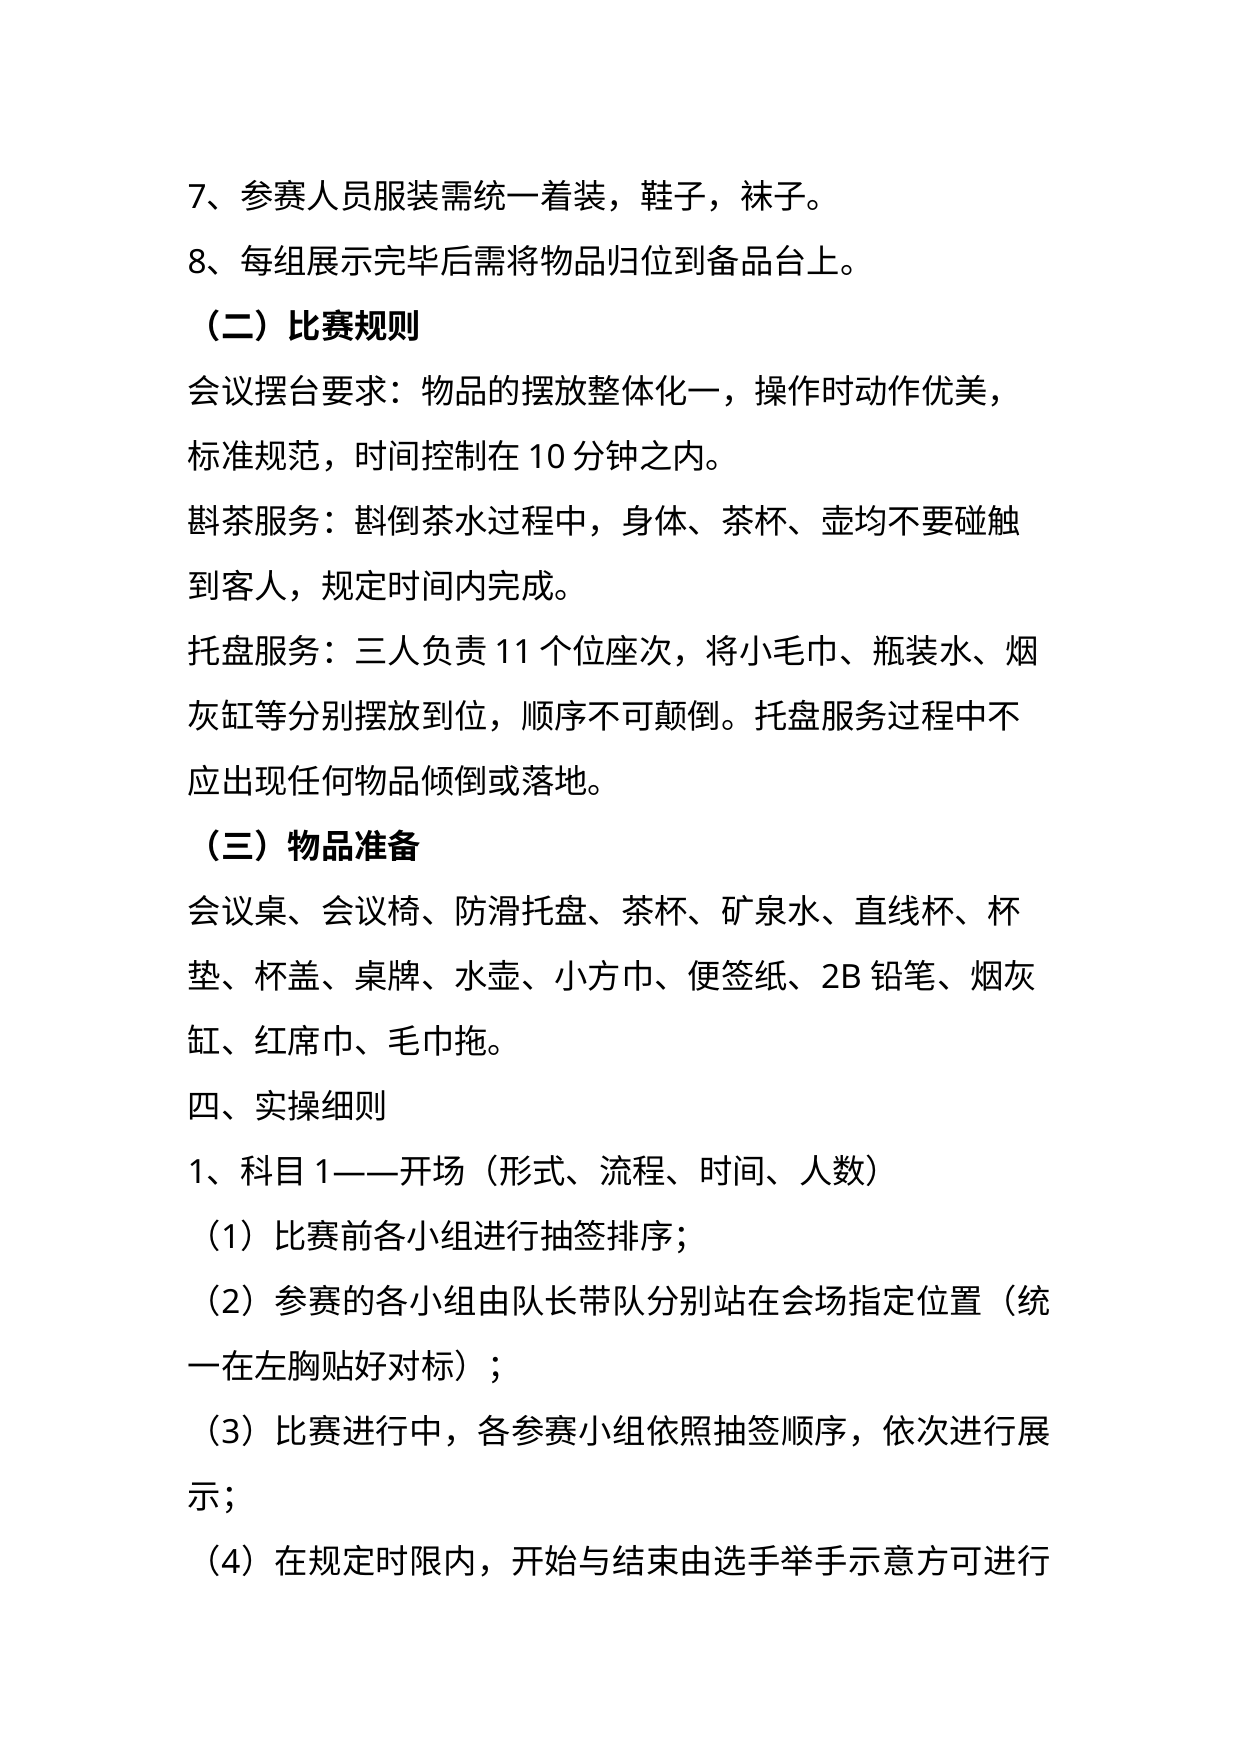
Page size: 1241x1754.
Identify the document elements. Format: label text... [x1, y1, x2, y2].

text （二）比赛规则 [187, 292, 1053, 357]
text （2）参赛的各小组由队长带队分别站在会场指定位置（统一在左胸贴好对标）； [187, 1267, 1053, 1397]
text 8、每组展示完毕后需将物品归位到备品台上。 [187, 227, 1053, 292]
text 四、实操细则 [187, 1072, 1053, 1137]
text 会议桌、会议椅、防滑托盘、茶杯、矿泉水、直线杯、杯垫、杯盖、桌牌、水壶、小方巾、便签纸、2B 铅笔、烟灰缸、红席巾、毛巾拖。 [187, 877, 1053, 1072]
text 会议摆台要求：物品的摆放整体化一，操作时动作优美，标准规范，时间控制在10分钟之内。 [187, 357, 1053, 487]
list 科目1——开场（形式、流程、时间、人数） [187, 1137, 1053, 1202]
text （3）比赛进行中，各参赛小组依照抽签顺序，依次进行展示； [187, 1397, 1053, 1527]
text 托盘服务：三人负责11个位座次，将小毛巾、瓶装水、烟灰缸等分别摆放到位，顺序不可颠倒。托盘服务过程中不应出现任何物品倾倒或落地。 [187, 617, 1053, 812]
text （三）物品准备 [187, 812, 1053, 877]
text 7、参赛人员服装需统一着装，鞋子，袜子。 [187, 162, 1053, 227]
text 斟茶服务：斟倒茶水过程中，身体、茶杯、壶均不要碰触到客人，规定时间内完成。 [187, 487, 1053, 617]
text （1）比赛前各小组进行抽签排序； [187, 1202, 1053, 1267]
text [187, 1527, 1053, 1592]
